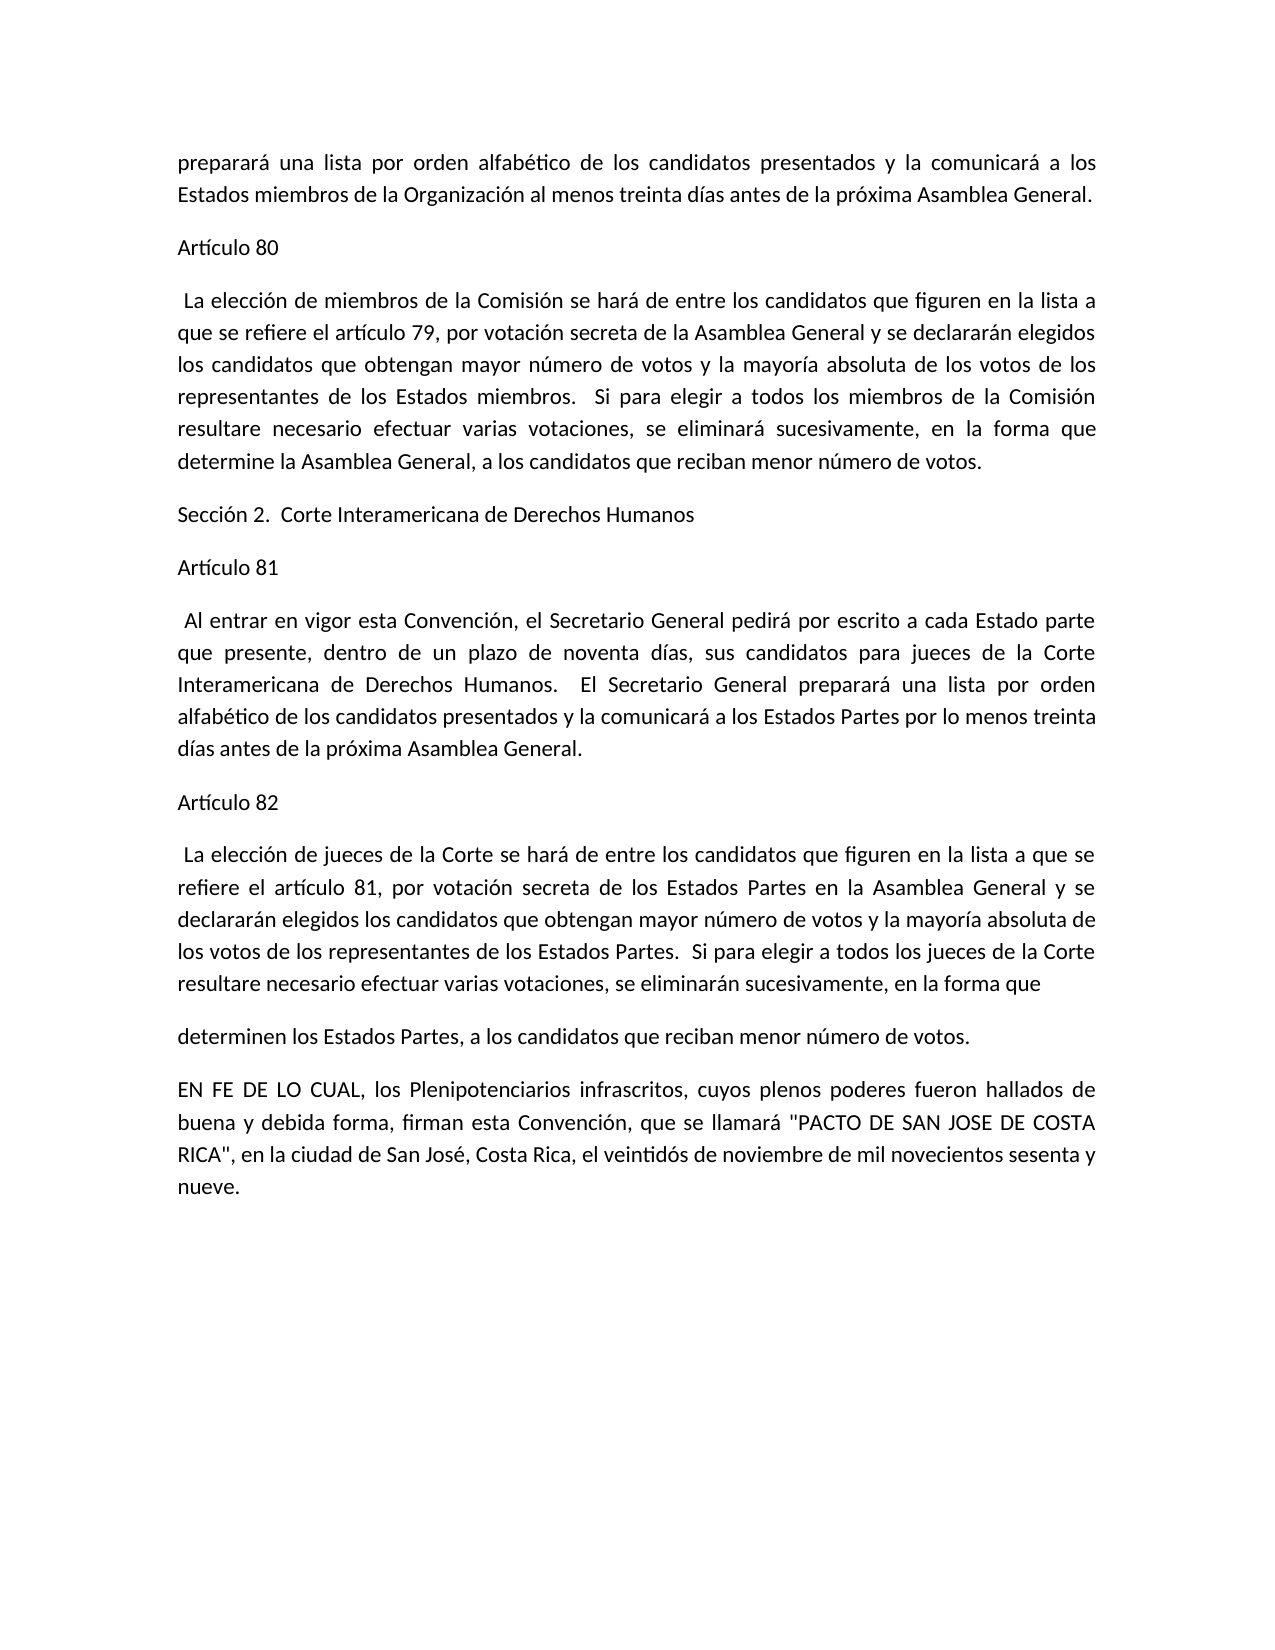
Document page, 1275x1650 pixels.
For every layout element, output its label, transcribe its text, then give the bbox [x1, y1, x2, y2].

text Artículo 81 [177, 553, 1098, 581]
text La elección de jueces de la Corte se hará de entre los candidatos que figuren en la lista a que se refiere el artículo 81, por votación secreta de los Estados Partes en la Asamblea General y se declararán elegidos los candidatos que obtengan mayor número de votos y la mayoría absoluta de los votos de los representantes de los Estados Partes. Si para elegir a todos los jueces de la Corte resultare necesario efectuar varias votaciones, se eliminarán sucesivamente, en la forma que [177, 841, 1098, 997]
text Artículo 82 [177, 788, 1098, 816]
text La elección de miembros de la Comisión se hará de entre los candidatos que figuren en la lista a que se refiere el artículo 79, por votación secreta de la Asamblea General y se declararán elegidos los candidatos que obtengan mayor número de votos y la mayoría absoluta de los votos de los representantes de los Estados miembros. Si para elegir a todos los miembros de la Comisión resultare necesario efectuar varias votaciones, se eliminará sucesivamente, en la forma que determine la Asamblea General, a los candidatos que reciban menor número de votos. [177, 286, 1098, 475]
text EN FE DE LO CUAL, los Plenipotenciarios infrascritos, cuyos plenos poderes fueron hallados de buena y debida forma, firman esta Convención, que se llamará "PACTO DE SAN JOSE DE COSTA RICA", en la ciudad de San José, Costa Rica, el veintidós de noviembre de mil novecientos sesenta y nueve. [177, 1075, 1098, 1200]
text Sección 2. Corte Interamericana de Derechos Humanos [177, 500, 1098, 528]
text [177, 148, 1098, 208]
text Al entrar en vigor esta Convención, el Secretario General pedirá por escrito a cada Estado parte que presente, dentro de un plazo de noventa días, sus candidatos para jueces de la Corte Interamericana de Derechos Humanos. El Secretario General preparará una lista por orden alfabético de los candidatos presentados y la comunicará a los Estados Partes por lo menos treinta días antes de la próxima Asamblea General. [177, 606, 1098, 763]
text Artículo 80 [177, 233, 1098, 261]
text determinen los Estados Partes, a los candidatos que reciban menor número de votos. [177, 1022, 1098, 1050]
